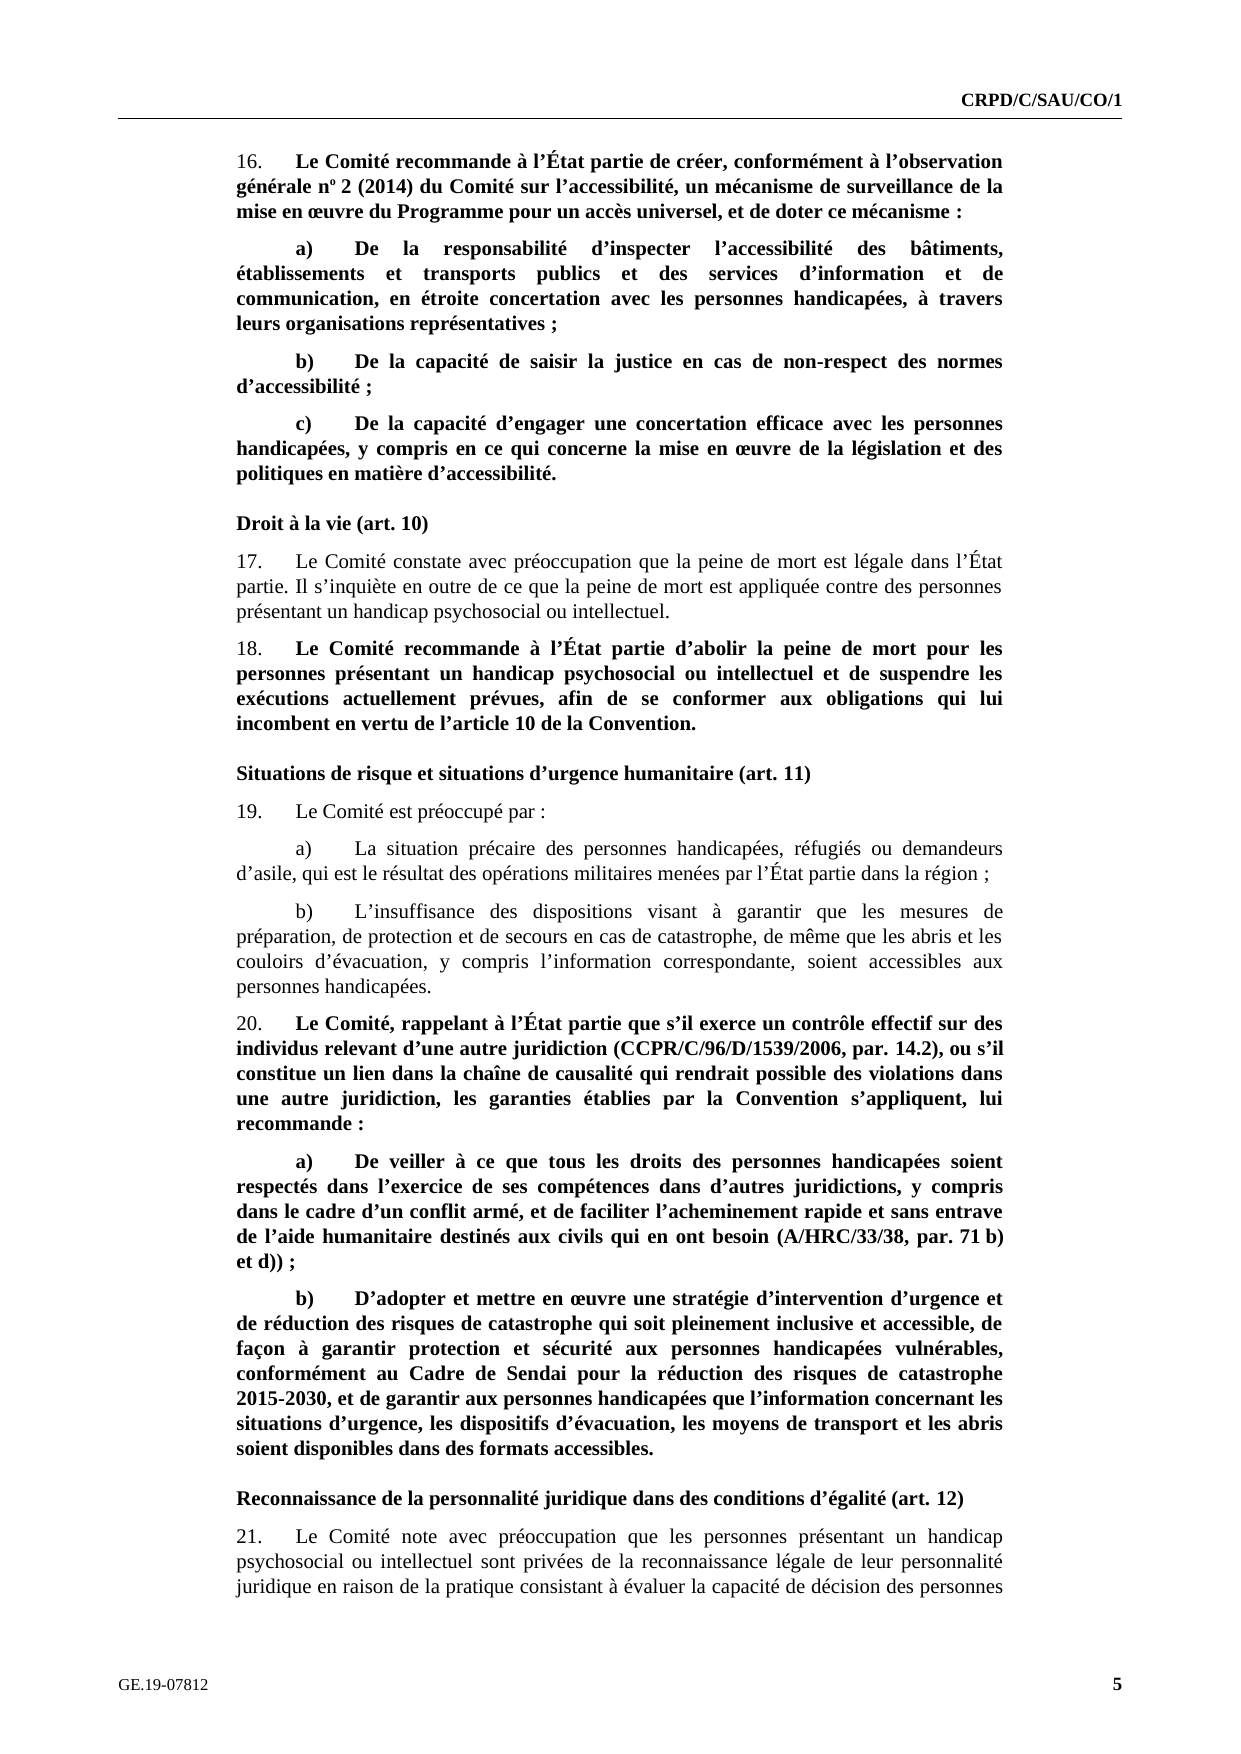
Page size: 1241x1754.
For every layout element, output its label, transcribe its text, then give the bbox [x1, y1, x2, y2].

text b) De la capacité de saisir la justice en cas de non-respect des normes d’accessibilité ; [236, 348, 1004, 398]
text b) L’insuffisance des dispositions visant à garantir que les mesures de préparation, de protection et de secours en cas de catastrophe, de même que les abris et les couloirs d’évacuation, y compris l’information correspondante, soient accessibles aux personnes handicapées. [236, 898, 1004, 998]
text Droit à la vie (art. 10) [118, 510, 1004, 535]
text Reconnaissance de la personnalité juridique dans des conditions d’égalité (art. 12) [118, 1485, 1004, 1510]
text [236, 1523, 1004, 1598]
text 16. Le Comité recommande à l’État partie de créer, conformément à l’observation générale no 2 (2014) du Comité sur l’accessibilité, un mécanisme de surveillance de la mise en œuvre du Programme pour un accès universel, et de doter ce mécanisme : [236, 148, 1004, 223]
text 20. Le Comité, rappelant à l’État partie que s’il exerce un contrôle effectif sur des individus relevant d’une autre juridiction (CCPR/C/96/D/1539/2006, par. 14.2), ou s’il constitue un lien dans la chaîne de causalité qui rendrait possible des violations dans une autre juridiction, les garanties établies par la Convention s’appliquent, lui recommande : [236, 1010, 1004, 1135]
text 18. Le Comité recommande à l’État partie d’abolir la peine de mort pour les personnes présentant un handicap psychosocial ou intellectuel et de suspendre les exécutions actuellement prévues, afin de se conformer aux obligations qui lui incombent en vertu de l’article 10 de la Convention. [236, 635, 1004, 735]
text 17. Le Comité constate avec préoccupation que la peine de mort est légale dans l’État partie. Il s’inquiète en outre de ce que la peine de mort est appliquée contre des personnes présentant un handicap psychosocial ou intellectuel. [236, 548, 1004, 623]
text 19. Le Comité est préoccupé par : [236, 798, 1004, 823]
text a) De la responsabilité d’inspecter l’accessibilité des bâtiments, établissements et transports publics et des services d’information et de communication, en étroite concertation avec les personnes handicapées, à travers leurs organisations représentatives ; [236, 235, 1004, 335]
text a) De veiller à ce que tous les droits des personnes handicapées soient respectés dans l’exercice de ses compétences dans d’autres juridictions, y compris dans le cadre d’un conflit armé, et de faciliter l’acheminement rapide et sans entrave de l’aide humanitaire destinés aux civils qui en ont besoin (A/HRC/33/38, par. 71 b) et d)) ; [236, 1148, 1004, 1273]
text Situations de risque et situations d’urgence humanitaire (art. 11) [118, 760, 1004, 785]
text a) La situation précaire des personnes handicapées, réfugiés ou demandeurs d’asile, qui est le résultat des opérations militaires menées par l’État partie dans la région ; [236, 835, 1004, 885]
text c) De la capacité d’engager une concertation efficace avec les personnes handicapées, y compris en ce qui concerne la mise en œuvre de la législation et des politiques en matière d’accessibilité. [236, 410, 1004, 485]
text b) D’adopter et mettre en œuvre une stratégie d’intervention d’urgence et de réduction des risques de catastrophe qui soit pleinement inclusive et accessible, de façon à garantir protection et sécurité aux personnes handicapées vulnérables, conformément au Cadre de Sendai pour la réduction des risques de catastrophe 2015-2030, et de garantir aux personnes handicapées que l’information concernant les situations d’urgence, les dispositifs d’évacuation, les moyens de transport et les abris soient disponibles dans des formats accessibles. [236, 1285, 1004, 1460]
